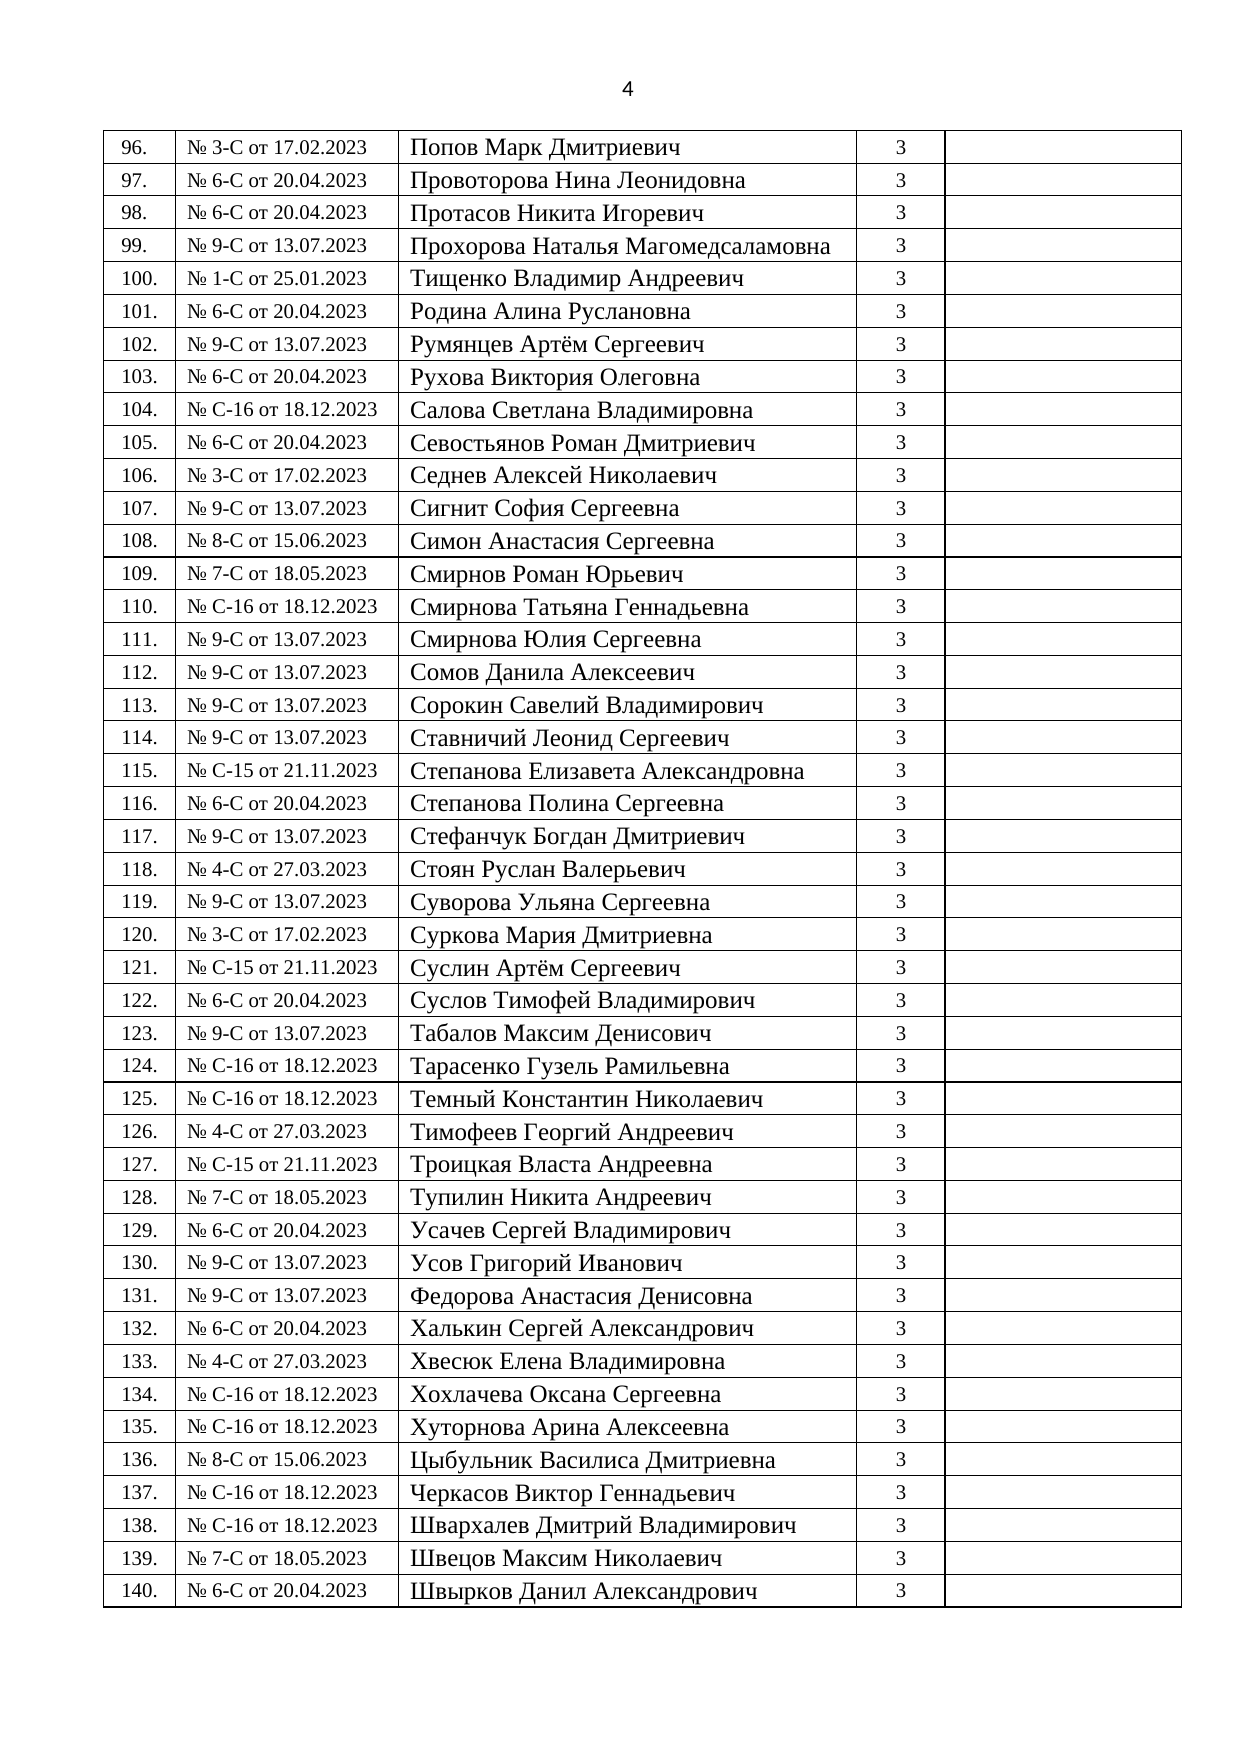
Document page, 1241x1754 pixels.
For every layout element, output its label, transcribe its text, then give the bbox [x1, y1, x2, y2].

table_cell № 9-С от 13.07.2023 [176, 820, 398, 852]
table_cell [104, 1542, 175, 1573]
table_cell [104, 1575, 175, 1606]
table_cell № 6-С от 20.04.2023 [176, 787, 398, 819]
table_cell Хуторнова Арина Алексеевна [399, 1411, 856, 1442]
table_cell [104, 459, 175, 491]
table_cell [104, 689, 175, 720]
table_cell [104, 1181, 175, 1213]
table_cell № 8-С от 15.06.2023 [176, 525, 398, 556]
table_cell Суслин Артём Сергеевич [399, 951, 856, 983]
table_cell Черкасов Виктор Геннадьевич [399, 1476, 856, 1508]
table_cell [946, 656, 1181, 688]
table_cell Швырков Данил Александрович [399, 1575, 856, 1606]
table_cell [104, 886, 175, 917]
table_cell [104, 1246, 175, 1278]
table_cell № 9-С от 13.07.2023 [176, 886, 398, 917]
table_cell Смирнова Татьяна Геннадьевна [399, 590, 856, 622]
table_cell Хохлачева Оксана Сергеевна [399, 1378, 856, 1409]
table_cell Цыбульник Василиса Дмитриевна [399, 1443, 856, 1475]
table_cell Степанова Елизавета Александровна [399, 754, 856, 786]
table_cell [946, 721, 1181, 753]
table_cell [946, 1181, 1181, 1213]
table_cell [104, 262, 175, 294]
table_cell № С-16 от 18.12.2023 [176, 1083, 398, 1114]
table_cell Протасов Никита Игоревич [399, 196, 856, 228]
table_cell 3 [857, 262, 944, 294]
table_cell Попов Марк Дмитриевич [399, 131, 856, 163]
table_cell 3 [857, 328, 944, 359]
table_cell Седнев Алексей Николаевич [399, 459, 856, 491]
table_cell [946, 1214, 1181, 1245]
table_cell [946, 1542, 1181, 1573]
table_cell [104, 1083, 175, 1114]
table_cell [104, 853, 175, 884]
table_cell [104, 1476, 175, 1508]
table_cell [104, 721, 175, 753]
table_cell № 4-С от 27.03.2023 [176, 1345, 398, 1377]
table_cell Тищенко Владимир Андреевич [399, 262, 856, 294]
table_cell [104, 984, 175, 1016]
table_cell [946, 951, 1181, 983]
table_cell № 7-С от 18.05.2023 [176, 558, 398, 589]
table_cell Тимофеев Георгий Андреевич [399, 1115, 856, 1147]
table_cell [104, 754, 175, 786]
table_cell [946, 295, 1181, 327]
table_cell № 9-С от 13.07.2023 [176, 623, 398, 655]
table_cell 3 [857, 1083, 944, 1114]
table_cell № С-16 от 18.12.2023 [176, 1509, 398, 1541]
table_cell 3 [857, 1575, 944, 1606]
table_cell [946, 918, 1181, 950]
table_cell [946, 1378, 1181, 1409]
table_cell Усачев Сергей Владимирович [399, 1214, 856, 1245]
table_cell [946, 131, 1181, 163]
table_cell [946, 426, 1181, 458]
table_cell Стефанчук Богдан Дмитриевич [399, 820, 856, 852]
table_cell [946, 1476, 1181, 1508]
table_cell Табалов Максим Денисович [399, 1017, 856, 1048]
table_cell № 9-С от 13.07.2023 [176, 328, 398, 359]
table_cell [946, 1509, 1181, 1541]
table_cell [104, 393, 175, 425]
table_cell 3 [857, 1214, 944, 1245]
table_cell [946, 1345, 1181, 1377]
table_cell [946, 984, 1181, 1016]
table_cell 3 [857, 361, 944, 392]
table_cell [104, 951, 175, 983]
table_cell 3 [857, 918, 944, 950]
table_cell 3 [857, 754, 944, 786]
table_cell № 9-С от 13.07.2023 [176, 492, 398, 523]
table_cell [104, 1345, 175, 1377]
table_cell [946, 1575, 1181, 1606]
table_cell Смирнова Юлия Сергеевна [399, 623, 856, 655]
table_cell [946, 196, 1181, 228]
table_cell № 8-С от 15.06.2023 [176, 1443, 398, 1475]
table_cell [946, 229, 1181, 261]
table_cell Сигнит София Сергеевна [399, 492, 856, 523]
table_cell Сомов Данила Алексеевич [399, 656, 856, 688]
table_cell 3 [857, 1279, 944, 1311]
table_cell 3 [857, 1345, 944, 1377]
table_cell [104, 1411, 175, 1442]
table_cell 3 [857, 656, 944, 688]
table_cell [946, 886, 1181, 917]
table_cell 3 [857, 1411, 944, 1442]
table_cell [104, 1148, 175, 1180]
table_cell № С-16 от 18.12.2023 [176, 1378, 398, 1409]
table_cell Швецов Максим Николаевич [399, 1542, 856, 1573]
table_cell [946, 393, 1181, 425]
table_cell Суслов Тимофей Владимирович [399, 984, 856, 1016]
table_cell [104, 1509, 175, 1541]
table_cell № 9-С от 13.07.2023 [176, 1017, 398, 1048]
table_cell Темный Константин Николаевич [399, 1083, 856, 1114]
table_cell 3 [857, 525, 944, 556]
table_cell Тупилин Никита Андреевич [399, 1181, 856, 1213]
table_cell 3 [857, 1115, 944, 1147]
table_cell Родина Алина Руслановна [399, 295, 856, 327]
table_cell [104, 492, 175, 523]
table_cell [104, 1443, 175, 1475]
table_cell [104, 623, 175, 655]
table_cell 3 [857, 393, 944, 425]
table_cell № 9-С от 13.07.2023 [176, 656, 398, 688]
table_cell [104, 1312, 175, 1344]
table_cell [104, 1378, 175, 1409]
table_cell 3 [857, 1378, 944, 1409]
table_cell № С-16 от 18.12.2023 [176, 393, 398, 425]
table_cell № 3-С от 17.02.2023 [176, 918, 398, 950]
table_cell [104, 590, 175, 622]
table_cell Сорокин Савелий Владимирович [399, 689, 856, 720]
table_cell 3 [857, 492, 944, 523]
table_cell [946, 1148, 1181, 1180]
table_cell [946, 1083, 1181, 1114]
table_cell Степанова Полина Сергеевна [399, 787, 856, 819]
table_cell Халькин Сергей Александрович [399, 1312, 856, 1344]
table_cell 3 [857, 196, 944, 228]
table_cell Тарасенко Гузель Рамильевна [399, 1050, 856, 1081]
table_cell № С-16 от 18.12.2023 [176, 1411, 398, 1442]
table_cell № 7-С от 18.05.2023 [176, 1181, 398, 1213]
table_cell № 9-С от 13.07.2023 [176, 1279, 398, 1311]
table_cell № 9-С от 13.07.2023 [176, 229, 398, 261]
table_cell № 1-С от 25.01.2023 [176, 262, 398, 294]
table_cell [946, 1312, 1181, 1344]
table_cell 3 [857, 131, 944, 163]
table_cell № 9-С от 13.07.2023 [176, 689, 398, 720]
table_cell № 4-С от 27.03.2023 [176, 853, 398, 884]
table_cell [946, 754, 1181, 786]
table_cell 3 [857, 1181, 944, 1213]
table_cell Прохорова Наталья Магомедсаламовна [399, 229, 856, 261]
table_cell Ставничий Леонид Сергеевич [399, 721, 856, 753]
table_cell 3 [857, 787, 944, 819]
table_cell [946, 361, 1181, 392]
table_cell Троицкая Власта Андреевна [399, 1148, 856, 1180]
table_cell [104, 787, 175, 819]
table_cell 3 [857, 1443, 944, 1475]
table_cell № 6-С от 20.04.2023 [176, 295, 398, 327]
table_cell № С-15 от 21.11.2023 [176, 754, 398, 786]
table_cell [104, 229, 175, 261]
table_cell 3 [857, 1476, 944, 1508]
table_cell [946, 164, 1181, 195]
table_cell 3 [857, 1246, 944, 1278]
table_cell [946, 328, 1181, 359]
table_cell Хвесюк Елена Владимировна [399, 1345, 856, 1377]
table_cell Симон Анастасия Сергеевна [399, 525, 856, 556]
table_cell Суркова Мария Дмитриевна [399, 918, 856, 950]
table_cell 3 [857, 590, 944, 622]
table_cell 3 [857, 951, 944, 983]
table_cell [946, 492, 1181, 523]
table_cell [946, 853, 1181, 884]
table_cell [104, 656, 175, 688]
table_cell [104, 196, 175, 228]
table_cell [104, 295, 175, 327]
table_cell № 7-С от 18.05.2023 [176, 1542, 398, 1573]
table_cell 3 [857, 853, 944, 884]
table_cell [946, 1443, 1181, 1475]
table_cell № 6-С от 20.04.2023 [176, 426, 398, 458]
table_cell Суворова Ульяна Сергеевна [399, 886, 856, 917]
table_cell [104, 1279, 175, 1311]
table_cell [104, 328, 175, 359]
table_cell 3 [857, 426, 944, 458]
table_cell № 6-С от 20.04.2023 [176, 1214, 398, 1245]
table_cell 3 [857, 1148, 944, 1180]
table_cell № 6-С от 20.04.2023 [176, 1312, 398, 1344]
table_cell [946, 590, 1181, 622]
table_cell [104, 1017, 175, 1048]
table_cell 3 [857, 820, 944, 852]
table_cell [946, 787, 1181, 819]
table_cell Усов Григорий Иванович [399, 1246, 856, 1278]
table_cell [104, 918, 175, 950]
table_cell 3 [857, 689, 944, 720]
table_cell [104, 558, 175, 589]
table_cell [104, 1050, 175, 1081]
table_cell № 4-С от 27.03.2023 [176, 1115, 398, 1147]
table_cell [946, 558, 1181, 589]
table_cell [946, 1017, 1181, 1048]
table_cell [946, 1115, 1181, 1147]
table_cell Федорова Анастасия Денисовна [399, 1279, 856, 1311]
table_cell [946, 525, 1181, 556]
table_cell [946, 459, 1181, 491]
table_cell 3 [857, 623, 944, 655]
table_cell 3 [857, 886, 944, 917]
table_cell [946, 820, 1181, 852]
table_cell 3 [857, 164, 944, 195]
table_cell № 3-С от 17.02.2023 [176, 459, 398, 491]
table_cell Смирнов Роман Юрьевич [399, 558, 856, 589]
table_cell 3 [857, 558, 944, 589]
table_cell [104, 820, 175, 852]
table_cell [946, 1411, 1181, 1442]
table_cell № С-15 от 21.11.2023 [176, 951, 398, 983]
table_cell № 6-С от 20.04.2023 [176, 984, 398, 1016]
table_cell 3 [857, 1050, 944, 1081]
table_cell [104, 525, 175, 556]
table_cell 3 [857, 1017, 944, 1048]
table_cell № 6-С от 20.04.2023 [176, 164, 398, 195]
table_cell [946, 262, 1181, 294]
table_cell Провоторова Нина Леонидовна [399, 164, 856, 195]
table_cell № С-16 от 18.12.2023 [176, 590, 398, 622]
table_cell [946, 623, 1181, 655]
table_cell 3 [857, 459, 944, 491]
table_cell [104, 361, 175, 392]
table_cell [946, 689, 1181, 720]
table_cell 3 [857, 1509, 944, 1541]
table_cell 3 [857, 1542, 944, 1573]
table_cell [946, 1279, 1181, 1311]
table_cell № С-15 от 21.11.2023 [176, 1148, 398, 1180]
table_cell № С-16 от 18.12.2023 [176, 1050, 398, 1081]
table_cell Швархалев Дмитрий Владимирович [399, 1509, 856, 1541]
table_cell Рухова Виктория Олеговна [399, 361, 856, 392]
table_cell [104, 1115, 175, 1147]
table_cell 3 [857, 721, 944, 753]
table_cell 3 [857, 295, 944, 327]
table_cell 3 [857, 229, 944, 261]
table_cell 3 [857, 984, 944, 1016]
table_cell [104, 1214, 175, 1245]
table_cell Румянцев Артём Сергеевич [399, 328, 856, 359]
table_cell Салова Светлана Владимировна [399, 393, 856, 425]
table_cell № 6-С от 20.04.2023 [176, 196, 398, 228]
table_cell [104, 164, 175, 195]
table_cell [946, 1246, 1181, 1278]
table_cell № С-16 от 18.12.2023 [176, 1476, 398, 1508]
table_cell Стоян Руслан Валерьевич [399, 853, 856, 884]
table_cell № 6-С от 20.04.2023 [176, 1575, 398, 1606]
table_cell 3 [857, 1312, 944, 1344]
table_cell [104, 426, 175, 458]
table_cell № 9-С от 13.07.2023 [176, 721, 398, 753]
table_cell № 3-С от 17.02.2023 [176, 131, 398, 163]
table_cell [946, 1050, 1181, 1081]
table_cell Севостьянов Роман Дмитриевич [399, 426, 856, 458]
table_cell [104, 131, 175, 163]
table_cell № 6-С от 20.04.2023 [176, 361, 398, 392]
table_cell № 9-С от 13.07.2023 [176, 1246, 398, 1278]
